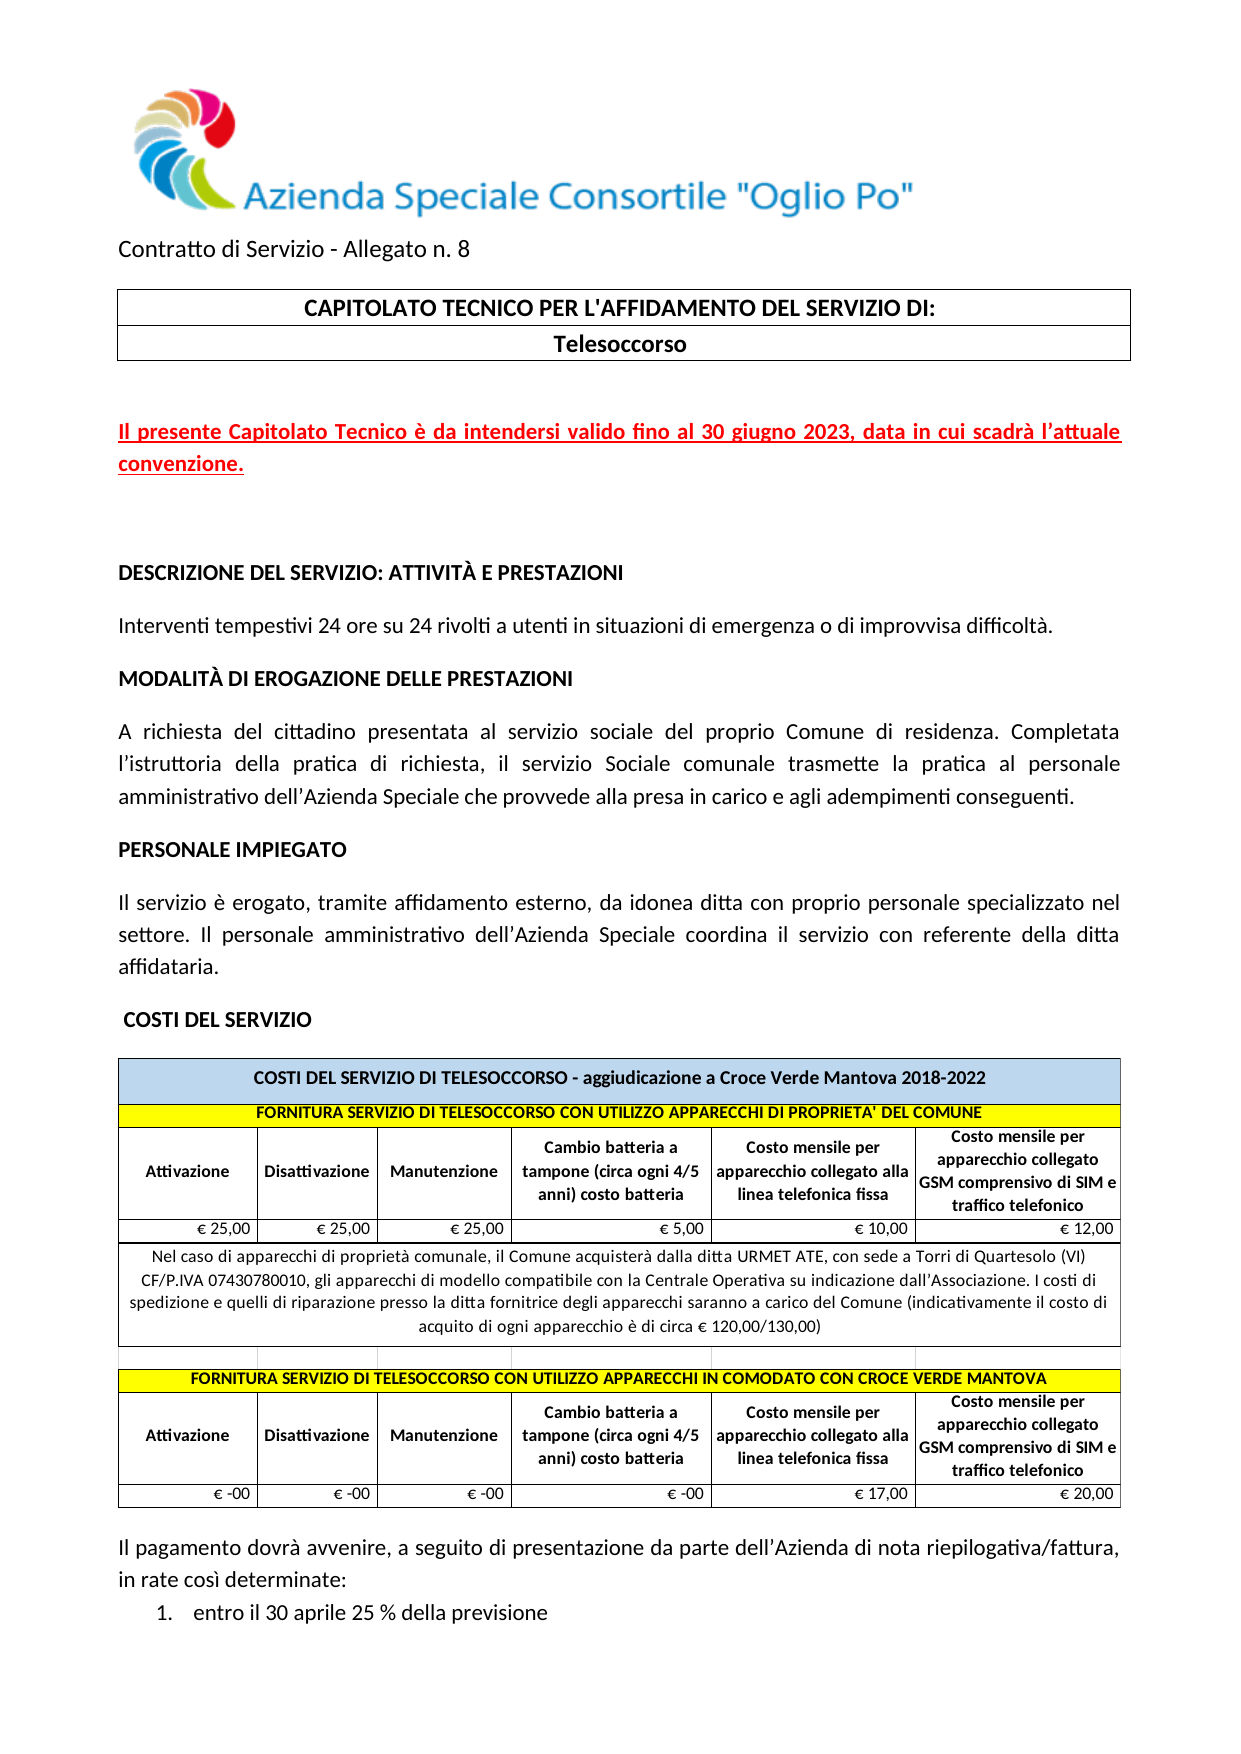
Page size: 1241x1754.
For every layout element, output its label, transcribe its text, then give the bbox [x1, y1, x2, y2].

text DESCRIZIONE DEL SERVIZIO: ATTIVITÀ E PRESTAZIONI [118, 558, 1122, 586]
text Contratto di Servizio - Allegato n. 8 [118, 233, 1122, 264]
text CAPITOLATO TECNICO PER L'AFFIDAMENTO DEL SERVIZIO DI: [118, 290, 1130, 325]
text A richiesta del cittadino presentata al servizio sociale del proprio Comune di residenza. Completata l’istruttoria della pratica di richiesta, il servizio Sociale comunale trasmette la pratica al personale amministrativo dell’Azienda Speciale che provvede alla presa in carico e agli adempimenti conseguenti. [118, 717, 1122, 810]
text Il presente Capitolato Tecnico è da intendersi valido fino al 30 giugno 2023, data in cui scadrà l’attuale convenzione. [118, 417, 1122, 441]
text Telesoccorso [118, 326, 1130, 360]
text PERSONALE IMPIEGATO [118, 835, 1122, 863]
text Il pagamento dovrà avvenire, a seguito di presentazione da parte dell’Azienda di nota riepilogativa/fattura, in rate così determinate: [118, 1533, 1122, 1593]
text Il servizio è erogato, tramite affidamento esterno, da idonea ditta con proprio personale specializzato nel settore. Il personale amministrativo dell’Azienda Speciale coordina il servizio con referente della ditta affidataria. [118, 888, 1122, 980]
picture [118, 73, 944, 234]
list entro il 30 aprile 25 % della previsione [156, 1598, 1122, 1626]
text COSTI DEL SERVIZIO [118, 1005, 1122, 1033]
text Il presente Capitolato Tecnico è da intendersi valido fino al 30 giugno 2023, data in cui scadrà l’attuale convenzione. [118, 443, 1122, 477]
text MODALITÀ DI EROGAZIONE DELLE PRESTAZIONI [118, 664, 1122, 692]
text Interventi tempestivi 24 ore su 24 rivolti a utenti in situazioni di emergenza o di improvvisa difficoltà. [118, 611, 1122, 639]
